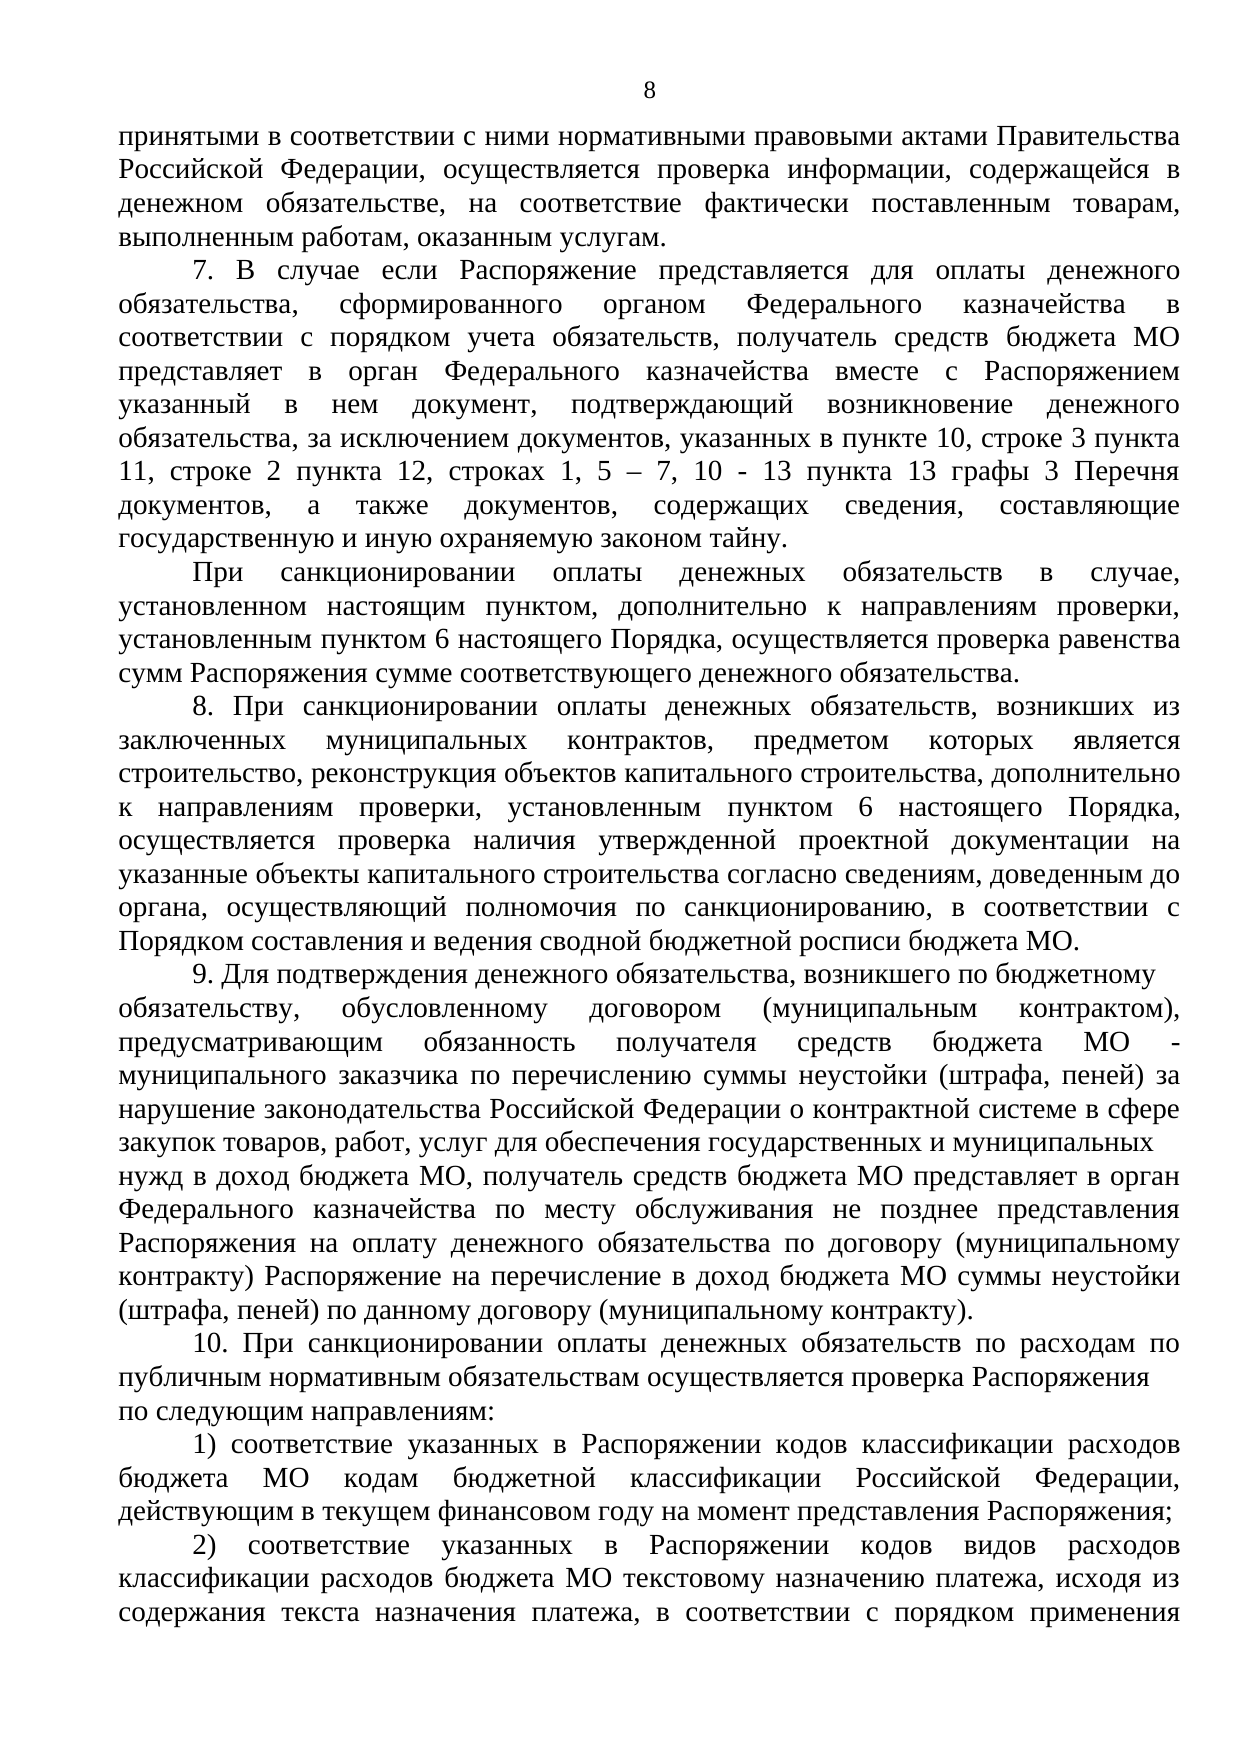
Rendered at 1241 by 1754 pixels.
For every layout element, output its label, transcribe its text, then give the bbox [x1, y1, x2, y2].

text 10. При санкционировании оплаты денежных обязательств по расходам по публичным нормативным обязательствам осуществляется проверка Распоряжения [118, 1326, 1181, 1393]
text 1) соответствие указанных в Распоряжении кодов классификации расходов бюджета МО кодам бюджетной классификации Российской Федерации, действующим в текущем финансовом году на момент представления Распоряжения; [118, 1426, 1181, 1527]
text нужд в доход бюджета МО, получатель средств бюджета МО представляет в орган Федерального казначейства по месту обслуживания не позднее представления Распоряжения на оплату денежного обязательства по договору (муниципальному контракту) Распоряжение на перечисление в доход бюджета МО суммы неустойки (штрафа, пеней) по данному договору (муниципальному контракту). [118, 1158, 1181, 1326]
text 8. При санкционировании оплаты денежных обязательств, возникших из заключенных муниципальных контрактов, предметом которых является строительство, реконструкция объектов капитального строительства, дополнительно к направлениям проверки, установленным пунктом 6 настоящего Порядка, осуществляется проверка наличия утвержденной проектной документации на указанные объекты капитального строительства согласно сведениям, доведенным до органа, осуществляющий полномочия по санкционированию, в соответствии с Порядком составления и ведения сводной бюджетной росписи бюджета МО. [118, 688, 1181, 957]
text по следующим направлениям: [118, 1393, 1181, 1426]
text 7. В случае если Распоряжение представляется для оплаты денежного обязательства, сформированного органом Федерального казначейства в соответствии с порядком учета обязательств, получатель средств бюджета МО представляет в орган Федерального казначейства вместе с Распоряжением указанный в нем документ, подтверждающий возникновение денежного обязательства, за исключением документов, указанных в пункте 10, строке 3 пункта 11, строке 2 пункта 12, строках 1, 5 – 7, 10 - 13 пункта 13 графы 3 Перечня документов, а также документов, содержащих сведения, составляющие государственную и иную охраняемую законом тайну. [118, 252, 1181, 554]
text обязательству, обусловленному договором (муниципальным контрактом), предусматривающим обязанность получателя средств бюджета МО - муниципального заказчика по перечислению суммы неустойки (штрафа, пеней) за нарушение законодательства Российской Федерации о контрактной системе в сфере закупок товаров, работ, услуг для обеспечения государственных и муниципальных [118, 990, 1181, 1158]
text 9. Для подтверждения денежного обязательства, возникшего по бюджетному [118, 957, 1181, 990]
text принятыми в соответствии с ними нормативными правовыми актами Правительства Российской Федерации, осуществляется проверка информации, содержащейся в денежном обязательстве, на соответствие фактически поставленным товарам, выполненным работам, оказанным услугам. [118, 118, 1181, 252]
text При санкционировании оплаты денежных обязательств в случае, установленном настоящим пунктом, дополнительно к направлениям проверки, установленным пунктом 6 настоящего Порядка, осуществляется проверка равенства сумм Распоряжения сумме соответствующего денежного обязательства. [118, 554, 1181, 688]
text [118, 1527, 1181, 1627]
